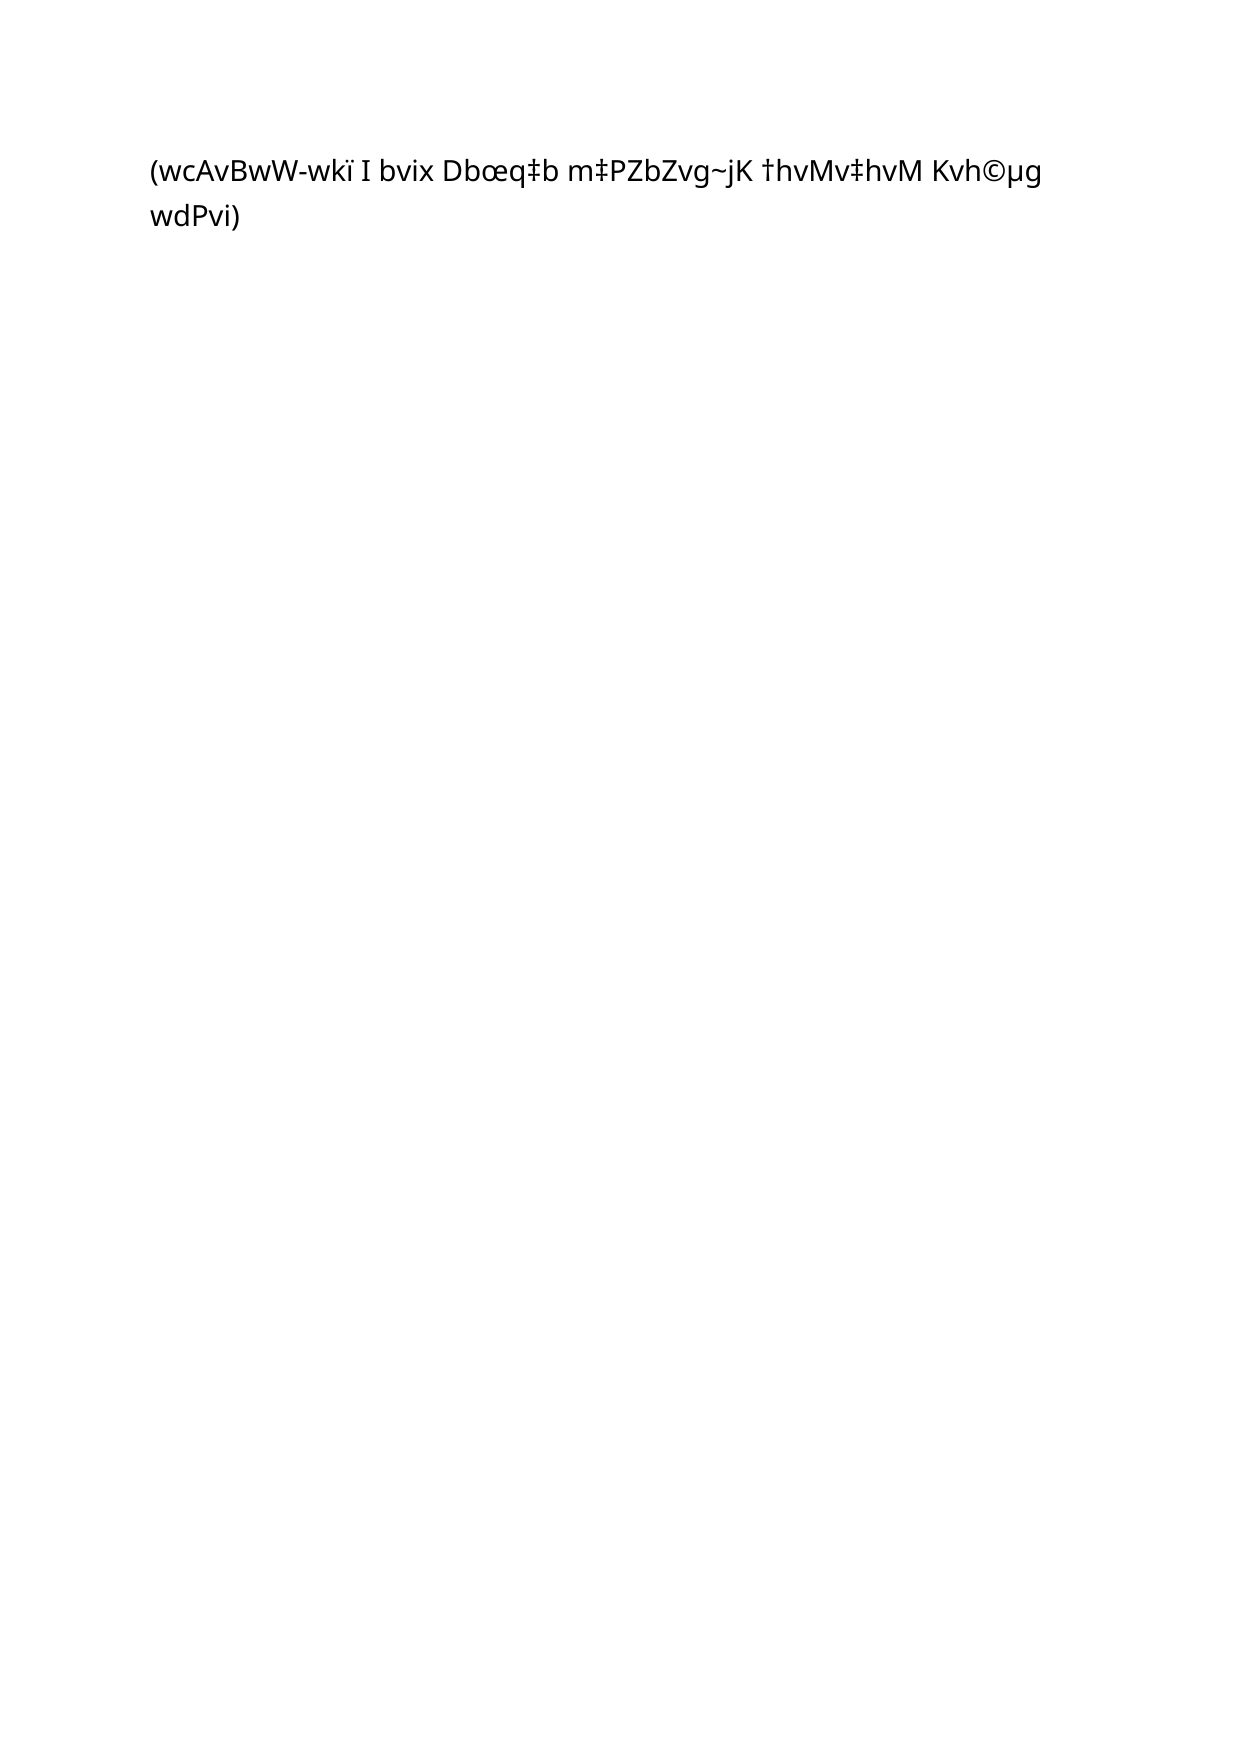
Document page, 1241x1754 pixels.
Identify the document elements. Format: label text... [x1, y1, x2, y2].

text (wcAvBwW-wkï I bvix Dbœq‡b m‡PZbZvg~jK †hvMv‡hvM Kvh©µg wdPvi) [150, 150, 1090, 235]
